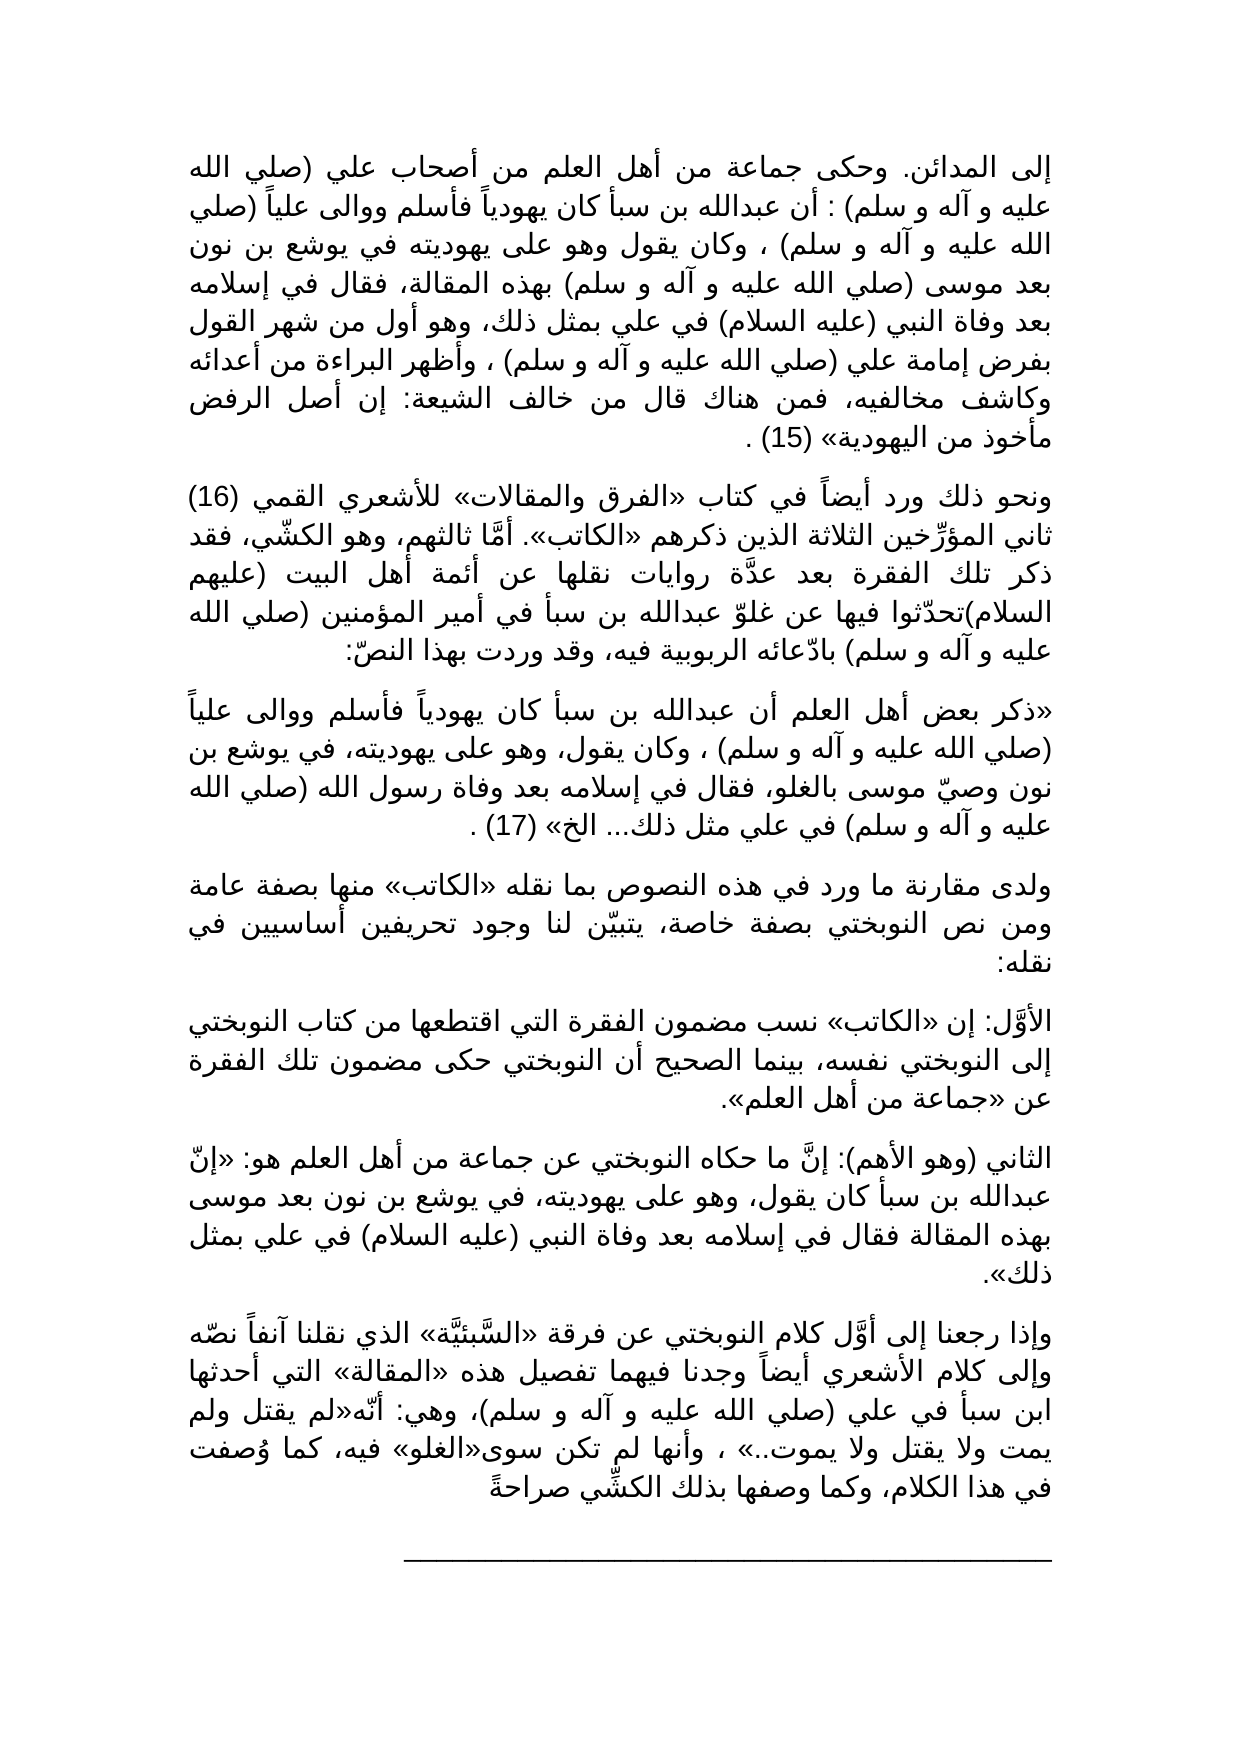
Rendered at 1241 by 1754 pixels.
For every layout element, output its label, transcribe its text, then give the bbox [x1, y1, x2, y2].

text إلى المدائن. وحكى جماعة من أهل العلم من أصحاب علي (صلي الله عليه و آله و سلم) : أن عبدالله بن سبأ كان يهودياً فأسلم ووالى علياً (صلي الله عليه و آله و سلم) ، وكان يقول وهو على يهوديته في يوشع بن نون بعد موسى (صلي الله عليه و آله و سلم) بهذه المقالة، فقال في إسلامه بعد وفاة النبي (عليه السلام) في علي بمثل ذلك، وهو أول من شهر القول بفرض إمامة علي (صلي الله عليه و آله و سلم) ، وأظهر البراءة من أعدائه وكاشف مخالفيه، فمن هناك قال من خالف الشيعة: إن أصل الرفض مأخوذ من اليهودية» (15) . [187, 150, 1053, 453]
text «ذكر بعض أهل العلم أن عبدالله بن سبأ كان يهودياً فأسلم ووالى علياً (صلي الله عليه و آله و سلم) ، وكان يقول، وهو على يهوديته، في يوشع بن نون وصيّ موسى بالغلو، فقال في إسلامه بعد وفاة رسول الله (صلي الله عليه و آله و سلم) في علي مثل ذلك... الخ» (17) . [187, 693, 1053, 842]
text الثاني (وهو الأهم): إنَّ ما حكاه النوبختي عن جماعة من أهل العلم هو: «إنّ عبدالله بن سبأ كان يقول، وهو على يهوديته، في يوشع بن نون بعد موسى بهذه المقالة فقال في إسلامه بعد وفاة النبي (عليه السلام) في علي بمثل ذلك». [187, 1141, 1053, 1290]
text ونحو ذلك ورد أيضاً في كتاب «الفرق والمقالات» للأشعري القمي (16) ثاني المؤرِّخين الثلاثة الذين ذكرهم «الكاتب». أمَّا ثالثهم، وهو الكشّي، فقد ذكر تلك الفقرة بعد عدَّة روايات نقلها عن أئمة أهل البيت (عليهم السلام)تحدّثوا فيها عن غلوّ عبدالله بن سبأ في أمير المؤمنين (صلي الله عليه و آله و سلم) بادّعائه الربوبية فيه، وقد وردت بهذا النصّ: [187, 479, 1053, 667]
text وإذا رجعنا إلى أوَّل كلام النوبختي عن فرقة «السَّبئيَّة» الذي نقلنا آنفاً نصّه وإلى كلام الأشعري أيضاً وجدنا فيهما تفصيل هذه «المقالة» التي أحدثها ابن سبأ في علي (صلي الله عليه و آله و سلم)، وهي: أنّه«لم يقتل ولم يمت ولا يقتل ولا يموت..» ، وأنها لم تكن سوى«الغلو» فيه، كما وُصفت في هذا الكلام، وكما وصفها بذلك الكشِّي صراحةً [187, 1316, 1053, 1503]
text الأوَّل: إن «الكاتب» نسب مضمون الفقرة التي اقتطعها من كتاب النوبختي إلى النوبختي نفسه، بينما الصحيح أن النوبختي حكى مضمون تلك الفقرة عن «جماعة من أهل العلم». [187, 1004, 1053, 1115]
text ولدى مقارنة ما ورد في هذه النصوص بما نقله «الكاتب» منها بصفة عامة ومن نص النوبختي بصفة خاصة، يتبيّن لنا وجود تحريفين أساسيين في نقله: [187, 868, 1053, 978]
text ________________________________________ [187, 1529, 1053, 1563]
